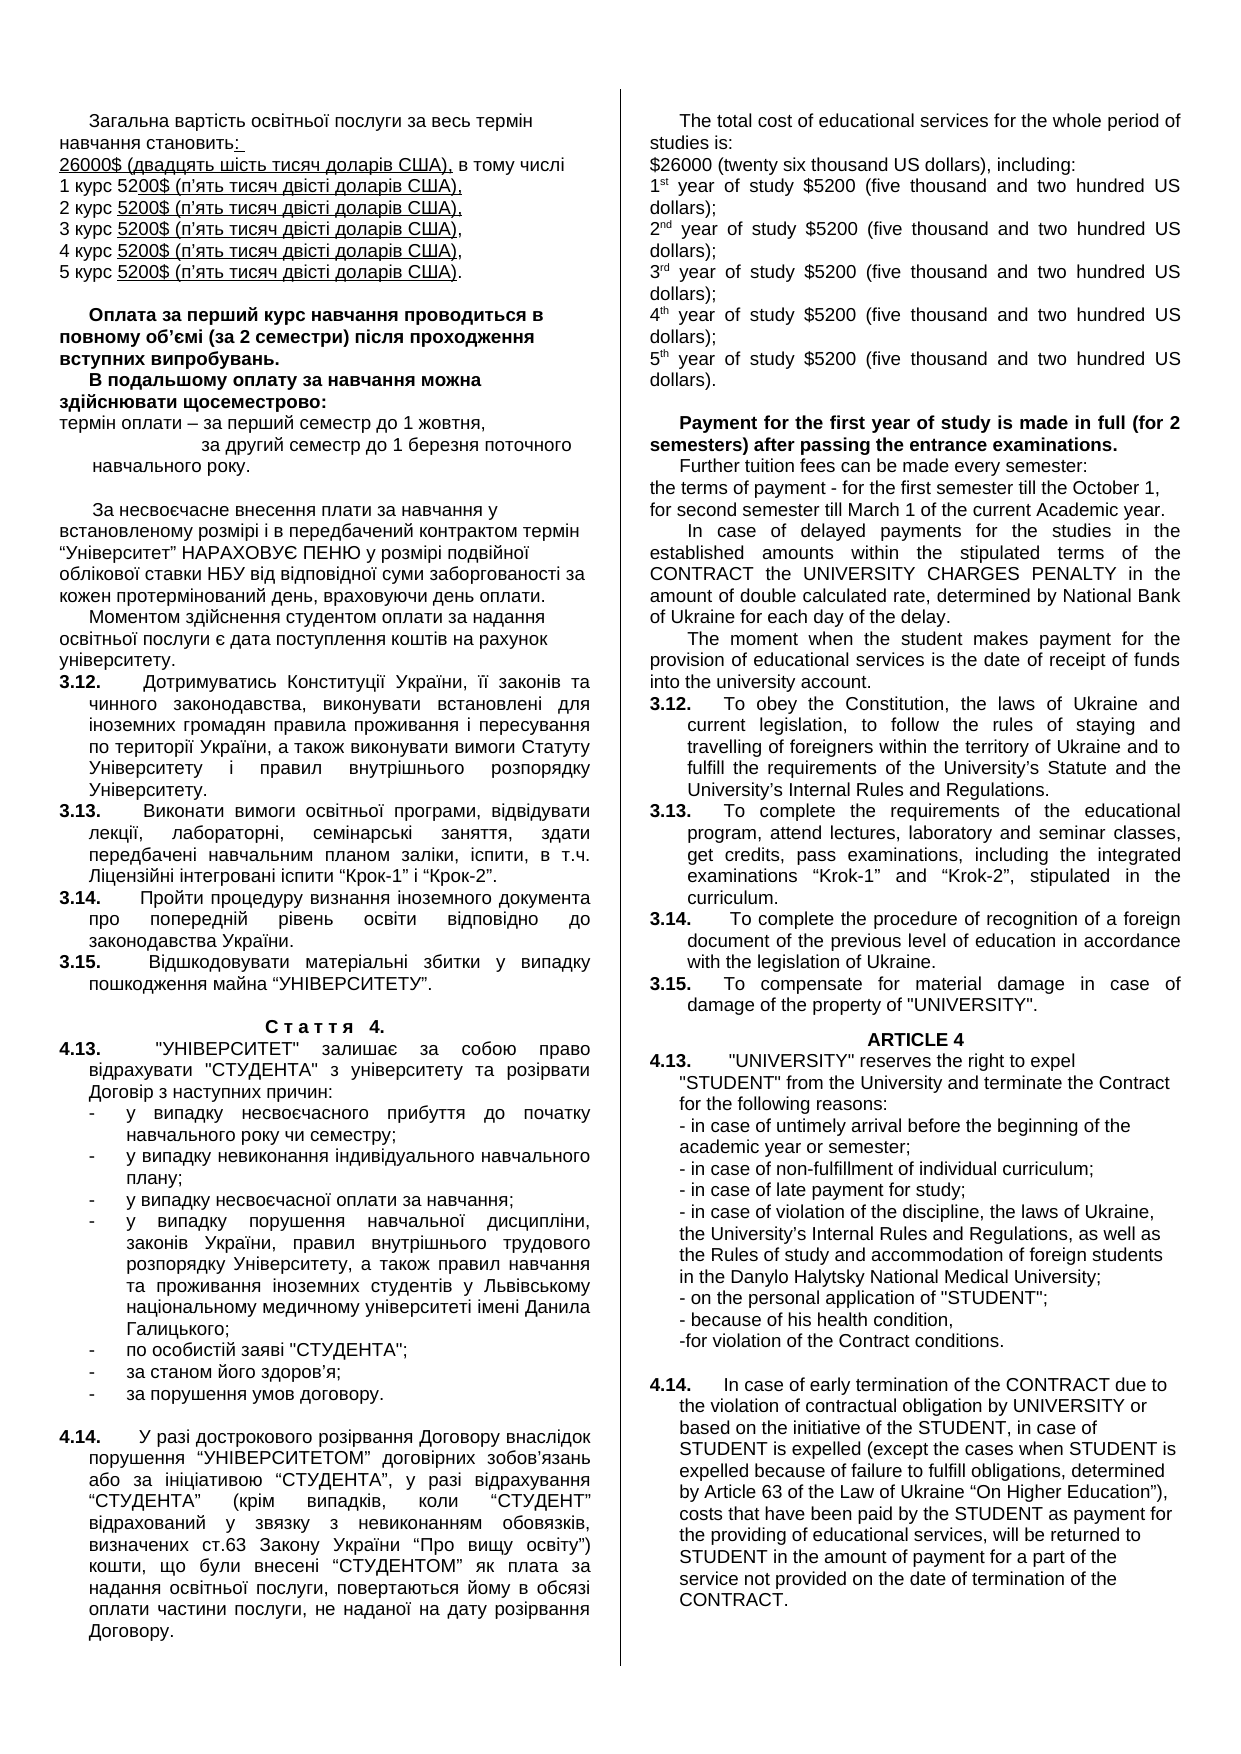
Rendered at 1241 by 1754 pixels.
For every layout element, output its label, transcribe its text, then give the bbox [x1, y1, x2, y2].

text Оплата за перший курс навчання проводиться в повному об’ємі (за 2 семестри) після проходження вступних випробувань. [59, 304, 591, 369]
text 26000$ (двадцять шість тисяч доларів США), в тому числі [59, 153, 591, 175]
text -for violation of the Contract conditions. [679, 1330, 1181, 1352]
text 5 курс 5200$ (п’ять тисяч двісті доларів США). [59, 261, 591, 283]
list у випадку порушення навчальної дисципліни, законів України, правил внутрішнього трудового розпорядку Університету, а також правил навчання та проживання іноземних студентів у Львівському національному медичному університеті імені Данила Галицького; [88, 1210, 591, 1339]
list Дотримуватись Конституції України, її законів та чинного законодавства, виконувати встановлені для іноземних громадян правила проживання і пересування по території України, а також виконувати вимоги Статуту Університету і правил внутрішнього розпорядку Університету. [59, 671, 591, 800]
text 3 курс 5200$ (п’ять тисяч двісті доларів США), [59, 218, 591, 239]
text 3rd year of study $5200 (five thousand and two hundred US dollars); [649, 261, 1181, 304]
list "УНІВЕРСИТЕТ" залишає за собою право відрахувати "СТУДЕНТА" з університету та розірвати Договір з наступних причин: [59, 1037, 591, 1102]
text 1 курс 5200$ (п’ять тисяч двісті доларів США), [59, 175, 591, 196]
list To complete the requirements of the educational program, attend lectures, laboratory and seminar classes, get credits, pass examinations, including the integrated examinations “Krok-1” and “Krok-2”, stipulated in the curriculum. [649, 800, 1181, 908]
text for second semester till March 1 of the current Academic year. [649, 498, 1181, 520]
list To compensate for material damage in case of damage of the property of "UNIVERSITY". [649, 973, 1181, 1016]
text за другий семестр до 1 березня поточного навчального року. [92, 434, 591, 477]
text С т а т т я 4. [59, 1016, 591, 1037]
text the terms of payment - for the first semester till the October 1, [649, 477, 1181, 498]
list по особистій заяві "СТУДЕНТА"; [88, 1339, 591, 1361]
text 2nd year of study $5200 (five thousand and two hundred US dollars); [649, 218, 1181, 261]
text В подальшому оплату за навчання можна здійснювати щосеместрово: [59, 369, 591, 412]
list To obey the Constitution, the laws of Ukraine and current legislation, to follow the rules of staying and travelling of foreigners within the territory of Ukraine and to fulfill the requirements of the University’s Statute and the University’s Internal Rules and Regulations. [649, 692, 1181, 800]
text The total cost of educational services for the whole period of studies is: [649, 110, 1181, 153]
text 5th year of study $5200 (five thousand and two hundred US dollars). [649, 347, 1181, 391]
list In case of early termination of the CONTRACT due to the violation of contractual obligation by UNIVERSITY or based on the initiative of the STUDENT, in case of STUDENT is expelled (except the cases when STUDENT is expelled because of failure to fulfill obligations, determined by Article 63 of the Law of Ukraine “On Higher Education”), costs that have been paid by the STUDENT as payment for the providing of educational services, will be returned to STUDENT in the amount of payment for a part of the service not provided on the date of termination of the CONTRACT. [649, 1373, 1181, 1611]
list У разі дострокового розірвання Договору внаслідок порушення “УНІВЕРСИТЕТОМ” договірних зобов’язань або за ініціативою “СТУДЕНТА”, у разі відрахування “СТУДЕНТА” (крім випадків, коли “СТУДЕНТ” відрахований у звязку з невиконанням обовязків, визначених ст.63 Закону України “Про вищу освіту”) кошти, що були внесені “СТУДЕНТОМ” як плата за надання освітньої послуги, повертаються йому в обсязі оплати частини послуги, не наданої на дату розірвання Договору. [59, 1426, 591, 1641]
text 1st year of study $5200 (five thousand and two hundred US dollars); [649, 175, 1181, 218]
list за станом його здоров’я; [88, 1361, 591, 1382]
text Моментом здійснення студентом оплати за надання освітньої послуги є дата поступлення коштів на рахунок університету. [59, 606, 591, 671]
text Further tuition fees can be made every semester: [649, 455, 1181, 477]
text Payment for the first year of study is made in full (for 2 semesters) after passing the entrance examinations. [649, 412, 1181, 455]
text ARTICLE 4 [649, 1028, 1181, 1050]
list Виконати вимоги освітньої програми, відвідувати лекції, лабораторні, семінарські заняття, здати передбачені навчальним планом заліки, іспити, в т.ч. Ліцензійні інтегровані іспити “Крок-1” і “Крок-2”. [59, 800, 591, 886]
list To complete the procedure of recognition of a foreign document of the previous level of education in accordance with the legislation of Ukraine. [649, 908, 1181, 973]
text In case of delayed payments for the studies in the established amounts within the stipulated terms of the CONTRACT the UNIVERSITY CHARGES PENALTY in the amount of double calculated rate, determined by National Bank of Ukraine for each day of the delay. [649, 520, 1181, 628]
text $26000 (twenty six thousand US dollars), including: [649, 153, 1181, 175]
text За несвоєчасне внесення плати за навчання у встановленому розмірі і в передбачений контрактом термін “Університет” НАРАХОВУЄ ПЕНЮ у розмірі подвійної облікової ставки НБУ від відповідної суми заборгованості за кожен протермінований день, враховуючи день оплати. [59, 498, 591, 606]
text термін оплати – за перший семестр до 1 жовтня, [59, 412, 591, 434]
text Загальна вартість освітньої послуги за весь термін навчання становить: [59, 110, 591, 153]
text 4 курс 5200$ (п’ять тисяч двісті доларів США), [59, 239, 591, 261]
text 2 курс 5200$ (п’ять тисяч двісті доларів США), [59, 196, 591, 218]
list у випадку несвоєчасної оплати за навчання; [88, 1188, 591, 1210]
text The moment when the student makes payment for the provision of educational services is the date of receipt of funds into the university account. [649, 628, 1181, 692]
list у випадку несвоєчасного прибуття до початку навчального року чи семестру; [88, 1102, 591, 1145]
list за порушення умов договору. [88, 1382, 591, 1404]
list Пройти процедуру визнання іноземного документа про попередній рівень освіти відповідно до законодавства України. [59, 886, 591, 951]
list "UNIVERSITY" reserves the right to expel "STUDENT" from the University and terminate the Contract for the following reasons: - in case of untimely arrival before the beginning of the academic year or semester; - in case of non-fulfillment of individual curriculum; - in case of late payment for study; - in case of violation of the discipline, the laws of Ukraine, the University’s Internal Rules and Regulations, as well as the Rules of study and accommodation of foreign students in the Danylo Halytsky National Medical University; - on the personal application of "STUDENT"; - because of his health condition, [649, 1050, 1181, 1330]
text 4th year of study $5200 (five thousand and two hundred US dollars); [649, 304, 1181, 347]
list Відшкодовувати матеріальні збитки у випадку пошкодження майна “УНІВЕРСИТЕТУ”. [59, 951, 591, 994]
list у випадку невиконання індивідуального навчального плану; [88, 1145, 591, 1188]
